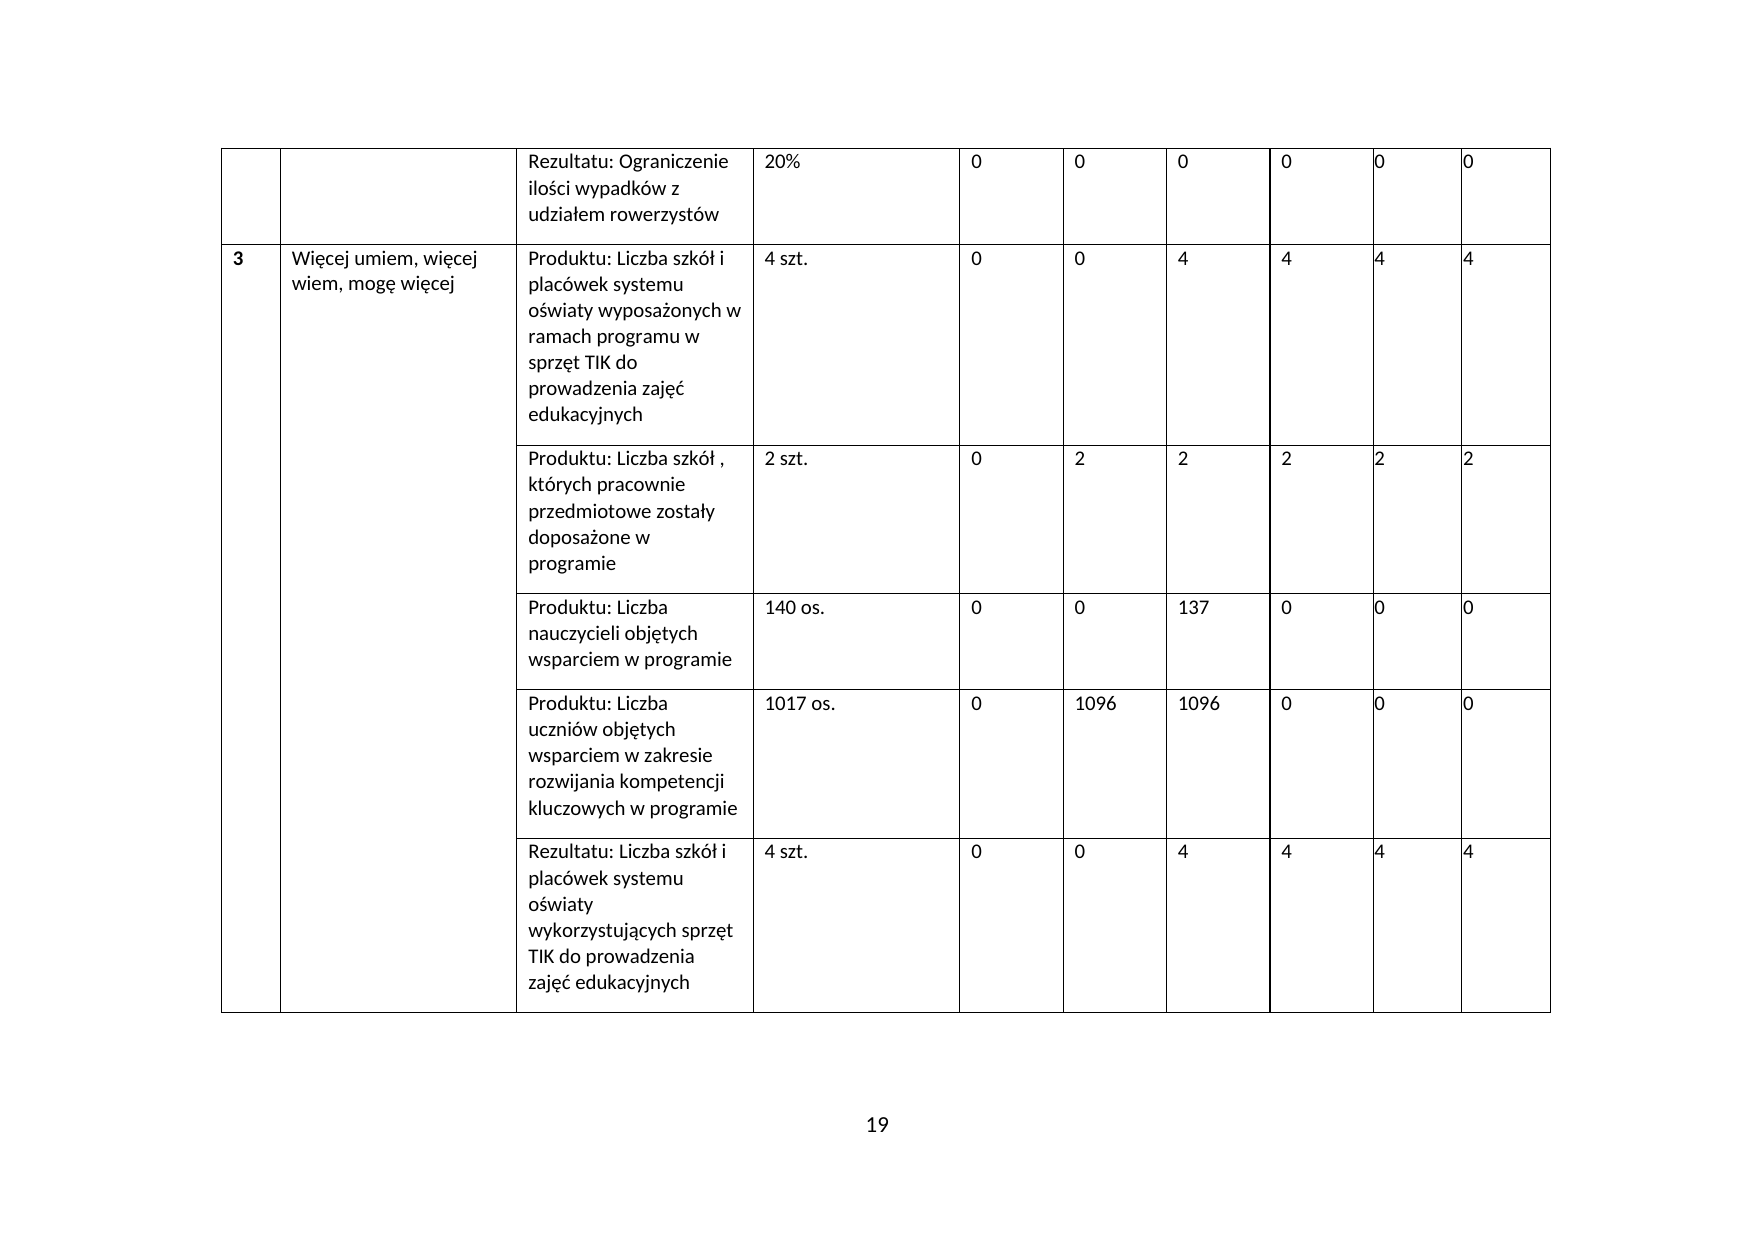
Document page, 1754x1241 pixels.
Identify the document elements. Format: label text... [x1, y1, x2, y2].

table_cell 0 [960, 690, 1063, 837]
table_cell 2 [1462, 446, 1550, 593]
table_cell 0 [1167, 149, 1269, 244]
table_cell Produktu: Liczba nauczycieli objętych wsparciem w programie [517, 594, 753, 689]
table_cell 4 szt. [754, 245, 959, 444]
table_cell 0 [1064, 245, 1166, 444]
table_cell Produktu: Liczba uczniów objętych wsparciem w zakresie rozwijania kompetencji kluczowych w programie [517, 690, 753, 837]
table_cell 4 [1374, 839, 1461, 1012]
table_cell 2 [1271, 446, 1373, 593]
table_cell 0 [1374, 594, 1461, 689]
table_cell 0 [960, 594, 1063, 689]
table_cell 4 [1462, 245, 1550, 444]
table_cell 0 [1064, 594, 1166, 689]
table_cell 2 [1374, 446, 1461, 593]
table_cell 0 [1374, 690, 1461, 837]
table_cell 1096 [1064, 690, 1166, 837]
table_cell 0 [1374, 149, 1461, 244]
table_cell 0 [960, 839, 1063, 1012]
table_cell 0 [960, 149, 1063, 244]
table_cell Więcej umiem, więcej wiem, mogę więcej [281, 245, 516, 1012]
table_cell Produktu: Liczba szkół i placówek systemu oświaty wyposażonych w ramach programu w sprzęt TIK do prowadzenia zajęć edukacyjnych [517, 245, 753, 444]
table_cell 0 [1462, 594, 1550, 689]
table_cell Produktu: Liczba szkół , których pracownie przedmiotowe zostały doposażone w programie [517, 446, 753, 593]
table_cell 0 [1064, 149, 1166, 244]
table_cell 2 szt. [754, 446, 959, 593]
table_cell 2 [1167, 446, 1269, 593]
table_cell 0 [1462, 690, 1550, 837]
table_cell 20% [754, 149, 959, 244]
table_cell Rezultatu: Liczba szkół i placówek systemu oświaty wykorzystujących sprzęt TIK do prowadzenia zajęć edukacyjnych [517, 839, 753, 1012]
table_cell 0 [1271, 149, 1373, 244]
table_cell Rezultatu: Ograniczenie ilości wypadków z udziałem rowerzystów [517, 149, 753, 244]
table_cell 1017 os. [754, 690, 959, 837]
table_cell 4 [1271, 245, 1373, 444]
table_cell 4 [1167, 839, 1269, 1012]
table_cell 4 [1167, 245, 1269, 444]
table_cell 3 [222, 245, 280, 1012]
table_cell 4 szt. [754, 839, 959, 1012]
table_cell 0 [960, 446, 1063, 593]
table_cell 4 [1271, 839, 1373, 1012]
table_cell 0 [960, 245, 1063, 444]
table_cell 0 [1271, 690, 1373, 837]
table_cell 0 [1271, 594, 1373, 689]
table_cell 1096 [1167, 690, 1269, 837]
table_cell 4 [1462, 839, 1550, 1012]
table_cell 0 [1064, 839, 1166, 1012]
table_cell 137 [1167, 594, 1269, 689]
table_cell 140 os. [754, 594, 959, 689]
table_cell 2 [1064, 446, 1166, 593]
table_cell 0 [1462, 149, 1550, 244]
table_cell 4 [1374, 245, 1461, 444]
